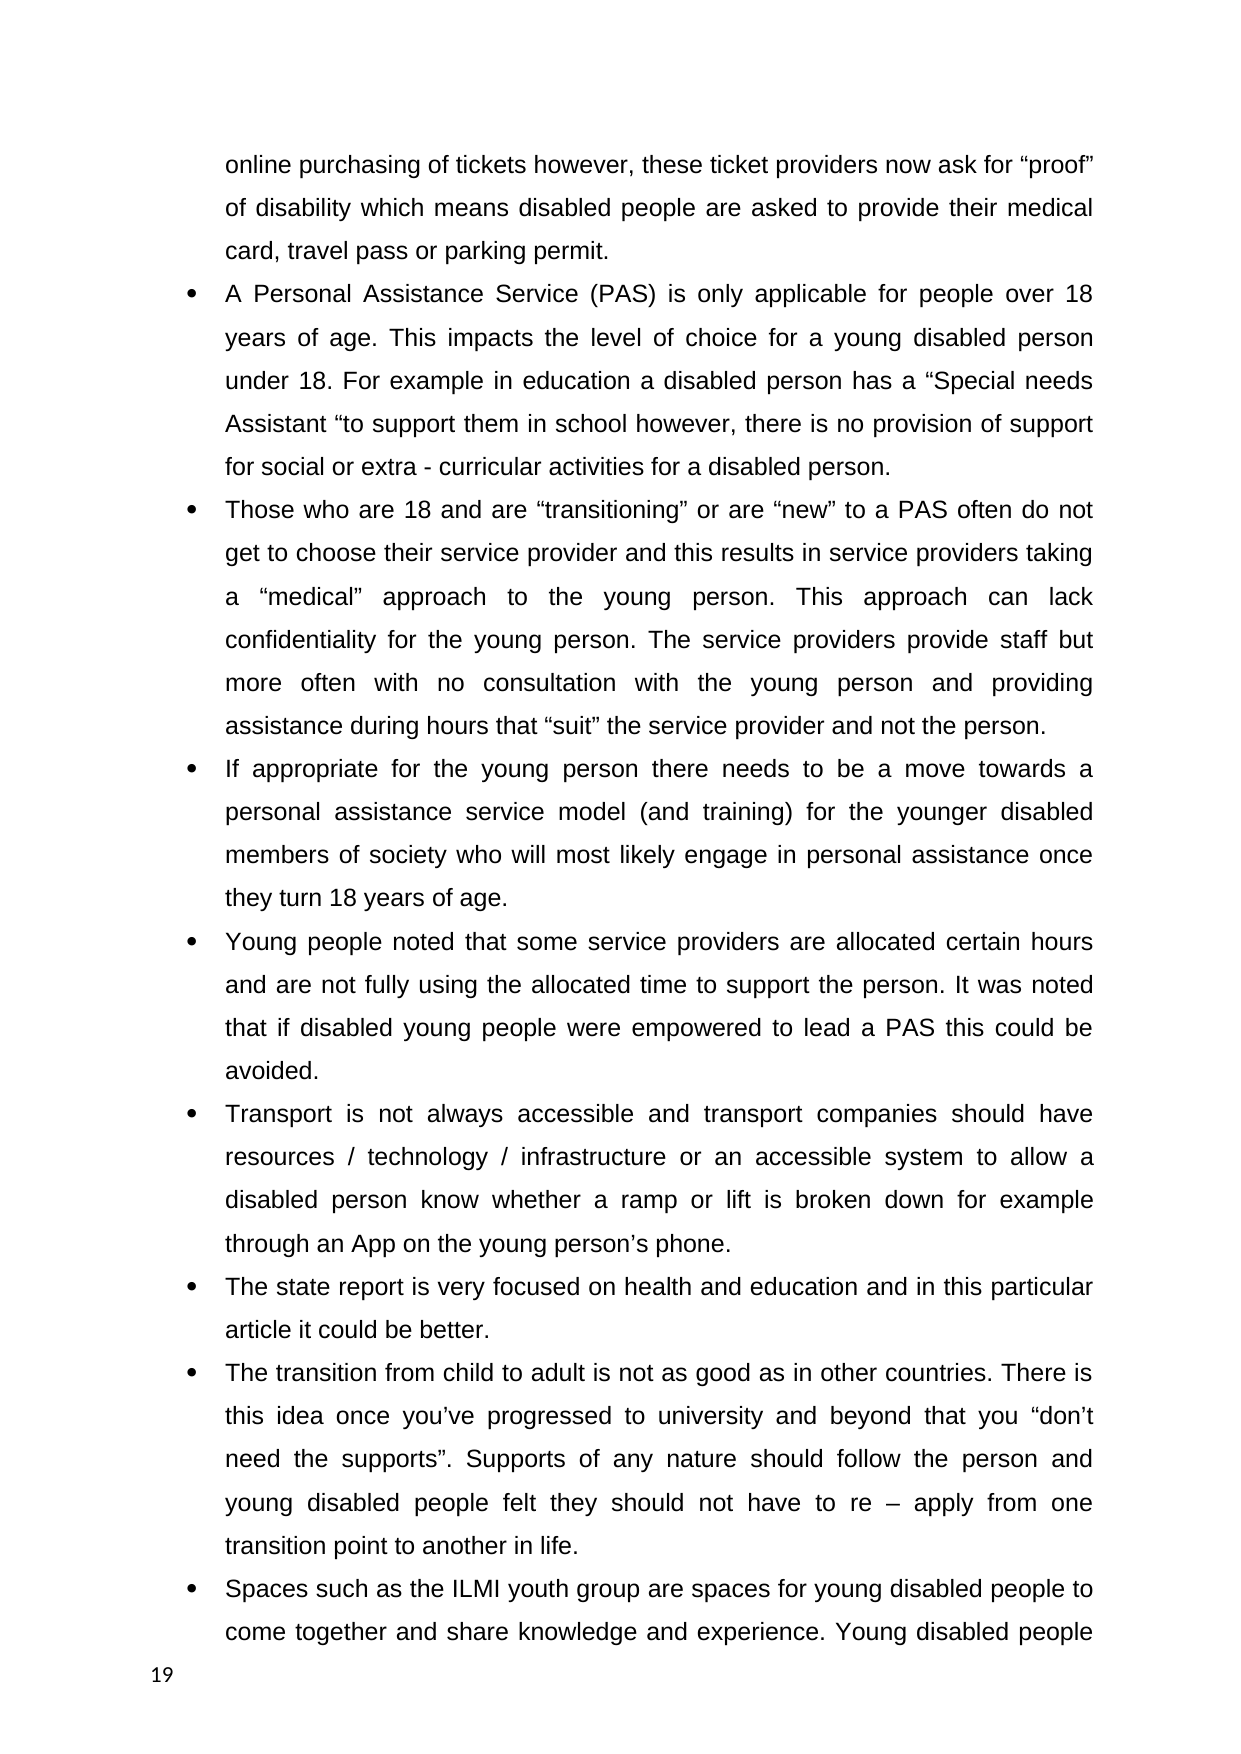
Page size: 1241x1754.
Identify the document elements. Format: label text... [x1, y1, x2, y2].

list The state report is very focused on health and education and in this particular article it could be better. [187, 1272, 1095, 1344]
list The transition from child to adult is not as good as in other countries. There is this idea once you’ve progressed to university and beyond that you “don’t need the supports”. Supports of any nature should follow the person and young disabled people felt they should not have to re – apply from one transition point to another in life. [187, 1358, 1095, 1559]
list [187, 150, 1095, 265]
list If appropriate for the young person there needs to be a move towards a personal assistance service model (and training) for the younger disabled members of society who will most likely engage in personal assistance once they turn 18 years of age. [187, 754, 1095, 912]
list Transport is not always accessible and transport companies should have resources / technology / infrastructure or an accessible system to allow a disabled person know whether a ramp or lift is broken down for example through an App on the young person’s phone. [187, 1099, 1095, 1257]
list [187, 1574, 1095, 1646]
list Young people noted that some service providers are allocated certain hours and are not fully using the allocated time to support the person. It was noted that if disabled young people were empowered to lead a PAS this could be avoided. [187, 927, 1095, 1085]
list A Personal Assistance Service (PAS) is only applicable for people over 18 years of age. This impacts the level of choice for a young disabled person under 18. For example in education a disabled person has a “Special needs Assistant “to support them in school however, there is no provision of support for social or extra - curricular activities for a disabled person. [187, 279, 1095, 481]
list Those who are 18 and are “transitioning” or are “new” to a PAS often do not get to choose their service provider and this results in service providers taking a “medical” approach to the young person. This approach can lack confidentiality for the young person. The service providers provide staff but more often with no consultation with the young person and providing assistance during hours that “suit” the service provider and not the person. [187, 495, 1095, 739]
